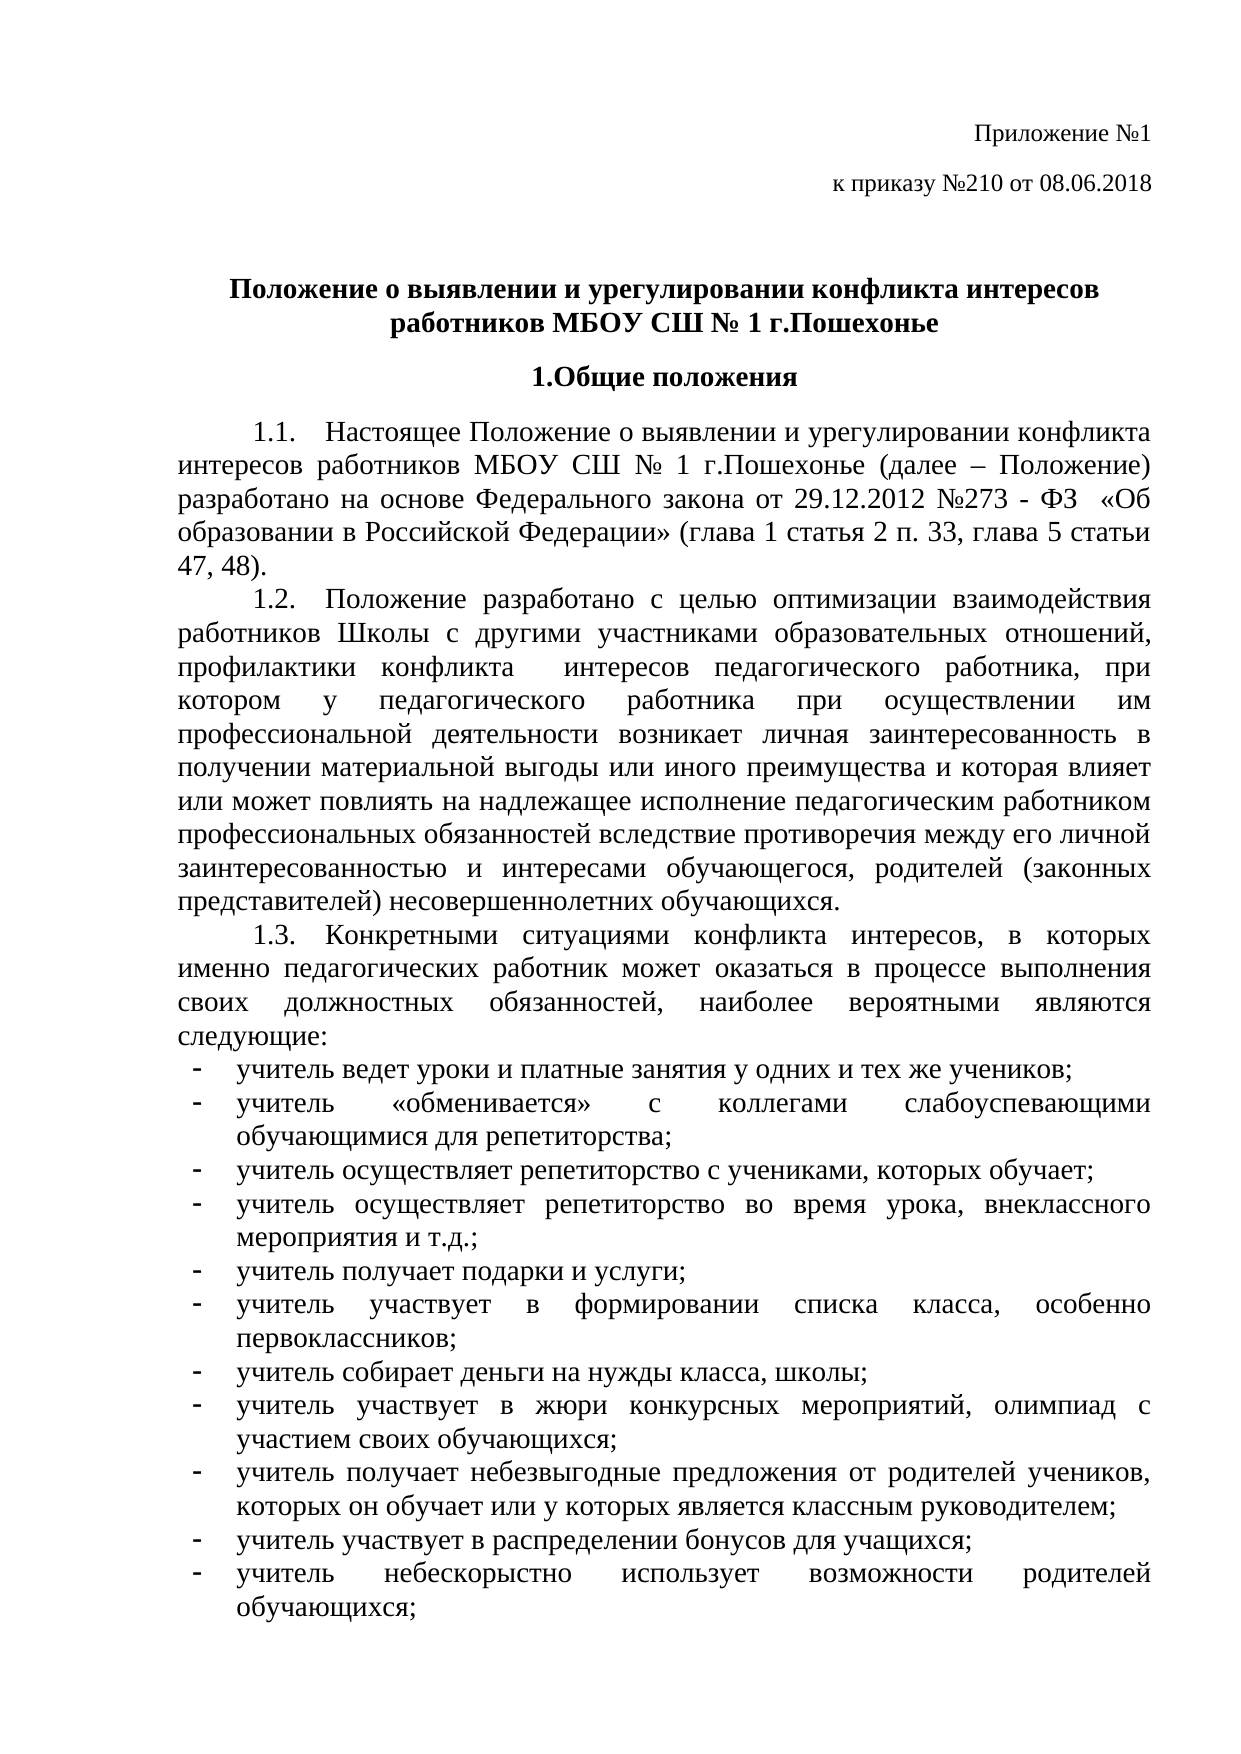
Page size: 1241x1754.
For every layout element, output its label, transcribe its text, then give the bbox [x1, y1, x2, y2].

text к приказу №210 от 08.06.2018 [177, 168, 1152, 196]
list учитель получает небезвыгодные предложения от родителей учеников, которых он обучает или у которых является классным руководителем; [192, 1454, 1152, 1522]
list учитель участвует в формировании списка класса, особенно первоклассников; [192, 1287, 1152, 1354]
list Положение разработано с целью оптимизации взаимодействия работников Школы с другими участниками образовательных отношений, профилактики конфликта интересов педагогического работника, при котором у педагогического работника при осуществлении им профессиональной деятельности возникает личная заинтересованность в получении материальной выгоды или иного преимущества и которая влияет или может повлиять на надлежащее исполнение педагогическим работником профессиональных обязанностей вследствие противоречия между его личной заинтересованностью и интересами обучающегося, родителей (законных представителей) несовершеннолетних обучающихся. [177, 582, 1152, 917]
list учитель участвует в распределении бонусов для учащихся; [192, 1522, 1152, 1555]
list Конкретными ситуациями конфликта интересов, в которых именно педагогических работник может оказаться в процессе выполнения своих должностных обязанностей, наиболее вероятными являются следующие: [177, 917, 1152, 1051]
list учитель ведет уроки и платные занятия у одних и тех же учеников; [192, 1051, 1152, 1085]
text Положение о выявлении и урегулировании конфликта интересов работников МБОУ СШ № 1 г.Пошехонье [177, 272, 1152, 339]
list учитель участвует в жюри конкурсных мероприятий, олимпиад с участием своих обучающихся; [192, 1387, 1152, 1454]
text 1.Общие положения [177, 359, 1152, 393]
list учитель собирает деньги на нужды класса, школы; [192, 1354, 1152, 1387]
list учитель осуществляет репетиторство во время урока, внеклассного мероприятия и т.д.; [192, 1186, 1152, 1253]
list учитель «обменивается» с коллегами слабоуспевающими обучающимися для репетиторства; [192, 1085, 1152, 1152]
list учитель получает подарки и услуги; [192, 1253, 1152, 1287]
list Настоящее Положение о выявлении и урегулировании конфликта интересов работников МБОУ СШ № 1 г.Пошехонье (далее – Положение) разработано на основе Федерального закона от 29.12.2012 №273 - ФЗ «Об образовании в Российской Федерации» (глава 1 статья 2 п. 33, глава 5 статьи 47, 48). [177, 414, 1152, 582]
list учитель осуществляет репетиторство с учениками, которых обучает; [192, 1152, 1152, 1186]
list учитель небескорыстно использует возможности родителей обучающихся; [192, 1555, 1152, 1623]
text Приложение №1 [177, 118, 1152, 147]
